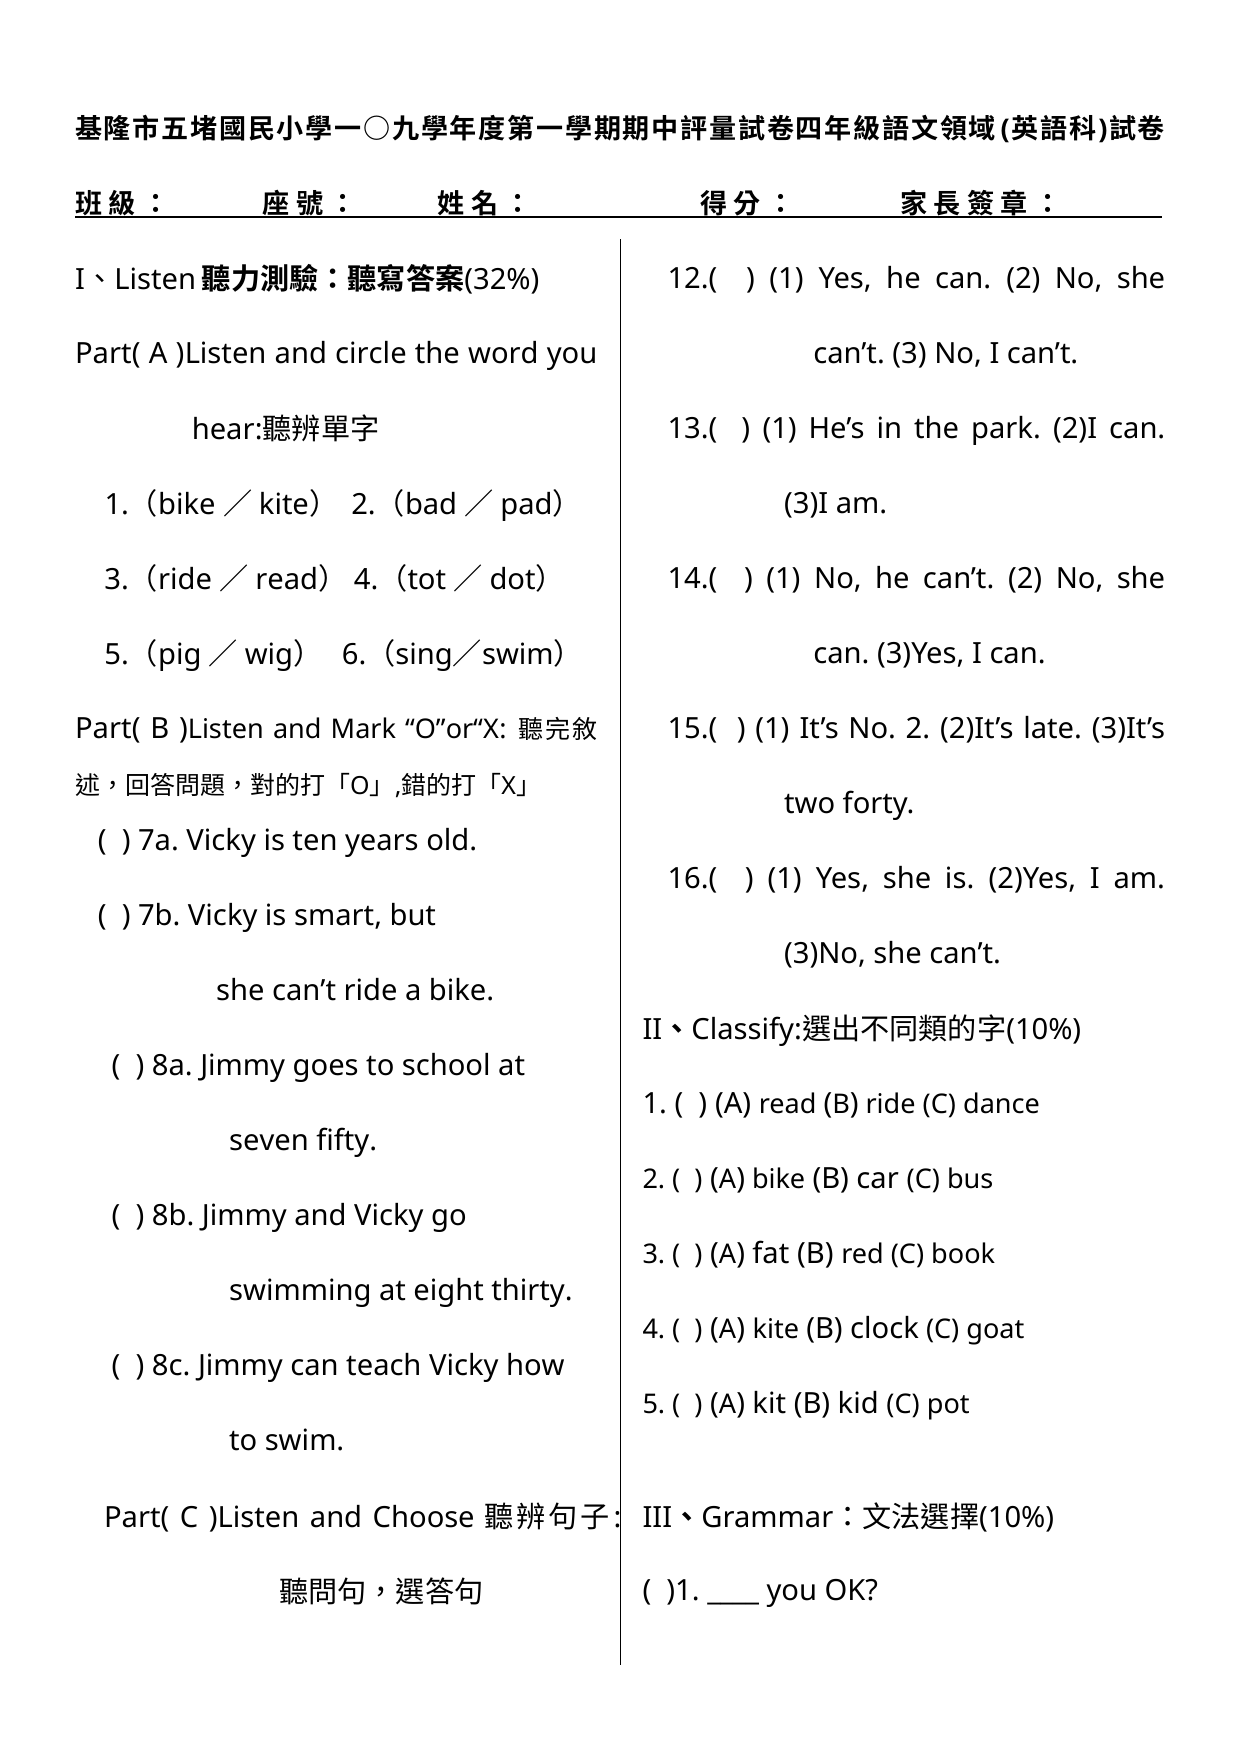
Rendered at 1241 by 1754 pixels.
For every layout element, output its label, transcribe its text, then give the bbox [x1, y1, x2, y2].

text III、Grammar：文法選擇(10%) [642, 1477, 1165, 1552]
text 2. ( ) (A) bike (B) car (C) bus [642, 1139, 1165, 1214]
text 12.( ) (1) Yes, he can. (2) No, she can’t. (3) No, I can’t. [667, 239, 1165, 389]
text ( )1. ____ you OK? [642, 1552, 1165, 1627]
text 15.( ) (1) It’s No. 2. (2)It’s late. (3)It’s two forty. [667, 689, 1165, 839]
text 4. ( ) (A) kite (B) clock (C) goat [642, 1289, 1165, 1364]
text ( ) 8a. Jimmy goes to school at [104, 1027, 620, 1102]
text 5. ( ) (A) kit (B) kid (C) pot [642, 1364, 1165, 1439]
text she can’t ride a bike. [150, 952, 620, 1027]
text ( ) 7a. Vicky is ten years old. [75, 802, 598, 877]
text 14.( ) (1) No, he can’t. (2) No, she can. (3)Yes, I can. [667, 539, 1165, 689]
text 1.（bike ／ kite） 2.（bad ／ pad） [104, 464, 598, 539]
text 16.( ) (1) Yes, she is. (2)Yes, I am. (3)No, she can’t. [667, 839, 1165, 989]
text seven fifty. [229, 1102, 620, 1177]
text to swim. [229, 1402, 620, 1477]
text Part( B )Listen and Mark “O”or“X: 聽完敘述，回答問題，對的打「O」,錯的打「X」 [75, 689, 598, 802]
text Part( C )Listen and Choose聽辨句子: 聽問句，選答句 [104, 1477, 620, 1627]
text 5.（pig ／ wig） 6.（sing／swim） [75, 614, 598, 689]
text 1. ( ) (A) read (B) ride (C) dance [642, 1064, 1165, 1139]
text Part( A )Listen and circle the word you hear:聽辨單字 [75, 314, 598, 464]
text 13.( ) (1) He’s in the park. (2)I can. (3)I am. [667, 389, 1165, 539]
text II、Classify:選出不同類的字(10%) [642, 989, 1165, 1064]
text ( ) 8b. Jimmy and Vicky go [104, 1177, 620, 1252]
text 基隆市五堵國民小學一○九學年度第一學期期中評量試卷四年級語文領域(英語科)試卷 [75, 89, 1165, 164]
text ( ) 7b. Vicky is smart, but [75, 877, 620, 952]
text swimming at eight thirty. [229, 1252, 620, 1327]
text ( ) 8c. Jimmy can teach Vicky how [104, 1327, 620, 1402]
text I、Listen聽力測驗：聽寫答案(32%) [75, 239, 598, 314]
text 班級： 座號： 姓名： 得分： 家長簽章： [75, 164, 1165, 239]
text 3.（ride ／ read） 4.（tot ／ dot） [75, 539, 598, 614]
text 3. ( ) (A) fat (B) red (C) book [642, 1214, 1165, 1289]
